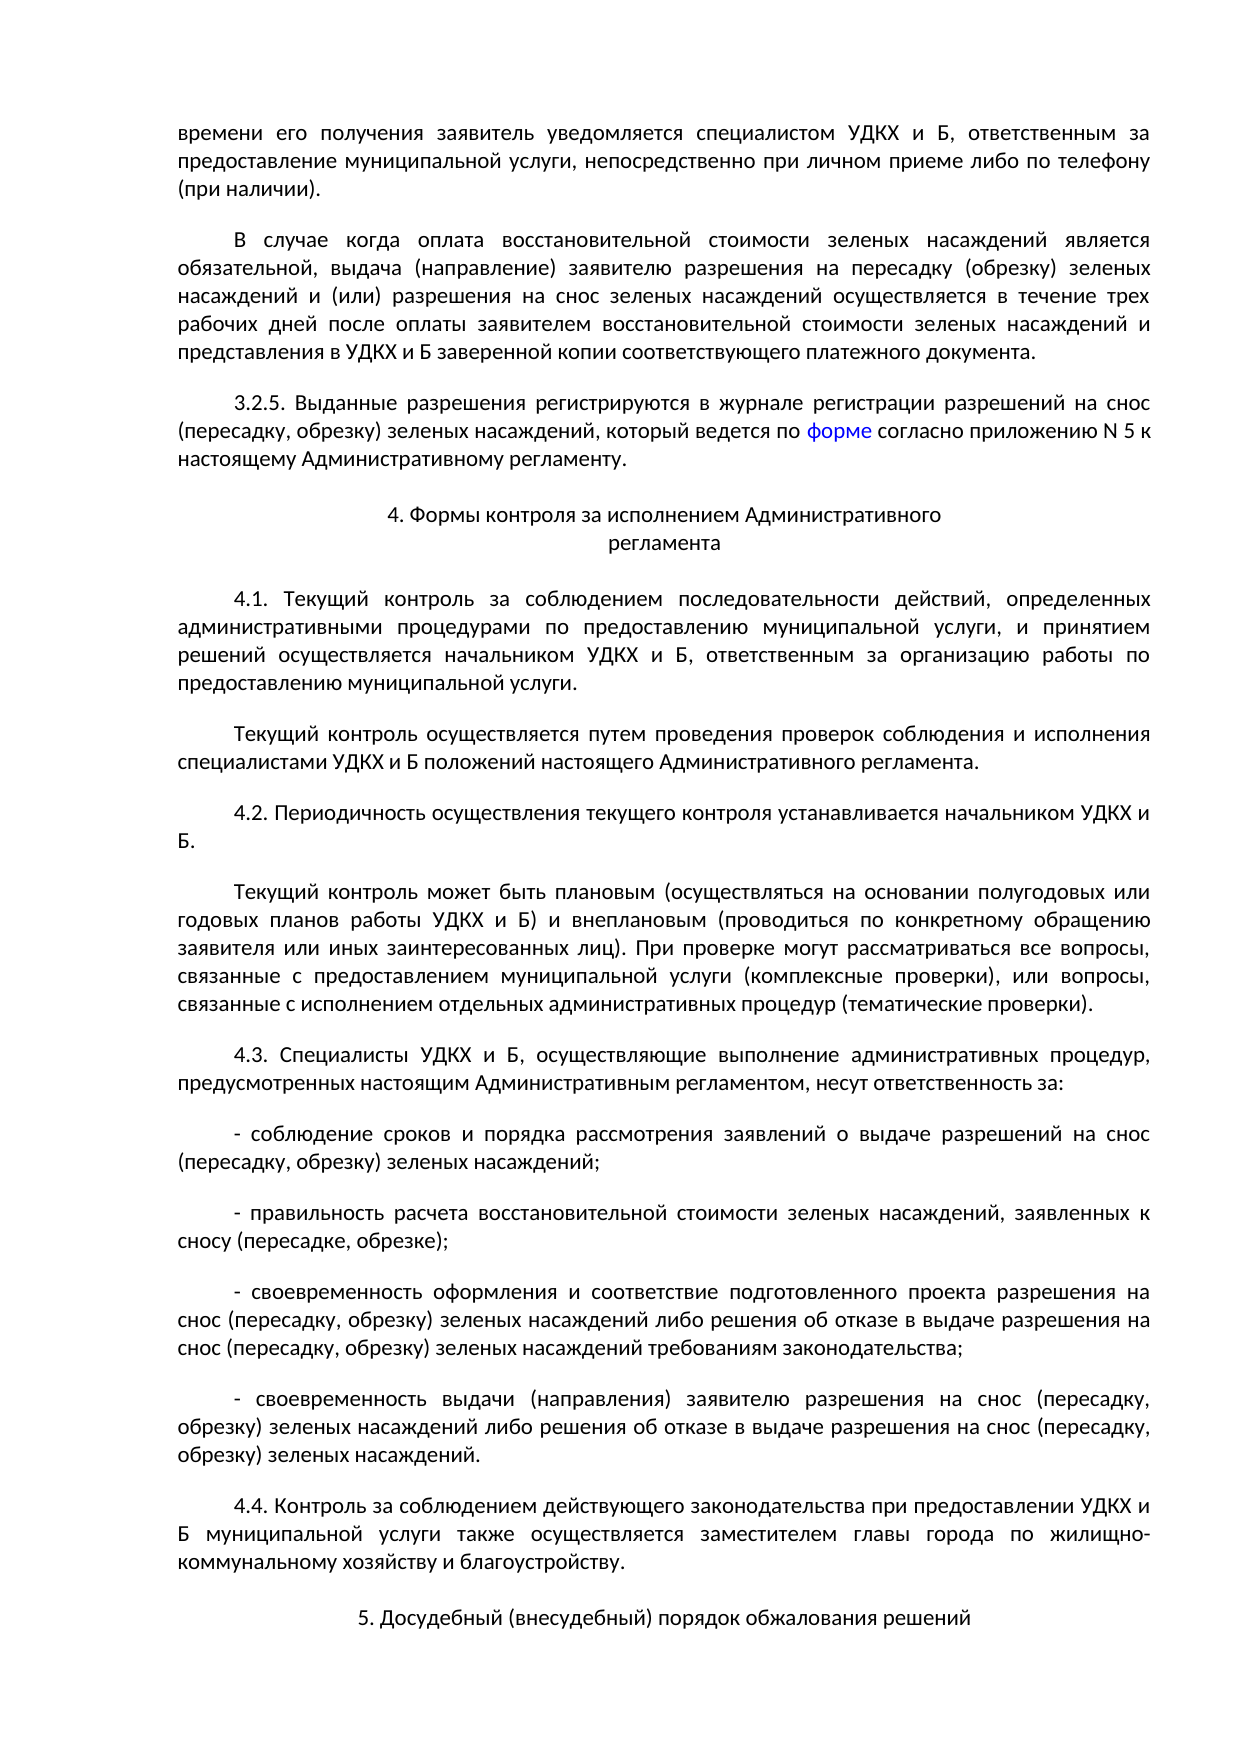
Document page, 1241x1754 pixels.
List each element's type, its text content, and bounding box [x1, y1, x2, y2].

text Текущий контроль может быть плановым (осуществляться на основании полугодовых или годовых планов работы УДКХ и Б) и внеплановым (проводиться по конкретному обращению заявителя или иных заинтересованных лиц). При проверке могут рассматриваться все вопросы, связанные с предоставлением муниципальной услуги (комплексные проверки), или вопросы, связанные с исполнением отдельных административных процедур (тематические проверки). [177, 877, 1152, 1017]
text 4. Формы контроля за исполнением Административного [177, 500, 1152, 528]
text - правильность расчета восстановительной стоимости зеленых насаждений, заявленных к сносу (пересадке, обрезке); [177, 1198, 1152, 1254]
text 5. Досудебный (внесудебный) порядок обжалования решений [177, 1603, 1152, 1631]
text 4.4. Контроль за соблюдением действующего законодательства при предоставлении УДКХ и Б муниципальной услуги также осуществляется заместителем главы города по жилищно-коммунальному хозяйству и благоустройству. [177, 1491, 1152, 1575]
text 4.2. Периодичность осуществления текущего контроля устанавливается начальником УДКХ и Б. [177, 798, 1152, 854]
text 4.3. Специалисты УДКХ и Б, осуществляющие выполнение административных процедур, предусмотренных настоящим Административным регламентом, несут ответственность за: [177, 1040, 1152, 1096]
text В случае когда оплата восстановительной стоимости зеленых насаждений является обязательной, выдача (направление) заявителю разрешения на пересадку (обрезку) зеленых насаждений и (или) разрешения на снос зеленых насаждений осуществляется в течение трех рабочих дней после оплаты заявителем восстановительной стоимости зеленых насаждений и представления в УДКХ и Б заверенной копии соответствующего платежного документа. [177, 225, 1152, 365]
text - своевременность оформления и соответствие подготовленного проекта разрешения на снос (пересадку, обрезку) зеленых насаждений либо решения об отказе в выдаче разрешения на снос (пересадку, обрезку) зеленых насаждений требованиям законодательства; [177, 1277, 1152, 1361]
text 3.2.5. Выданные разрешения регистрируются в журнале регистрации разрешений на снос (пересадку, обрезку) зеленых насаждений, который ведется по форме согласно приложению N 5 к настоящему Административному регламенту. [177, 388, 1152, 472]
text 4.1. Текущий контроль за соблюдением последовательности действий, определенных административными процедурами по предоставлению муниципальной услуги, и принятием решений осуществляется начальником УДКХ и Б, ответственным за организацию работы по предоставлению муниципальной услуги. [177, 584, 1152, 696]
text - соблюдение сроков и порядка рассмотрения заявлений о выдаче разрешений на снос (пересадку, обрезку) зеленых насаждений; [177, 1119, 1152, 1175]
text Текущий контроль осуществляется путем проведения проверок соблюдения и исполнения специалистами УДКХ и Б положений настоящего Административного регламента. [177, 719, 1152, 775]
text - своевременность выдачи (направления) заявителю разрешения на снос (пересадку, обрезку) зеленых насаждений либо решения об отказе в выдаче разрешения на снос (пересадку, обрезку) зеленых насаждений. [177, 1384, 1152, 1468]
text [177, 118, 1152, 202]
text регламента [177, 528, 1152, 556]
